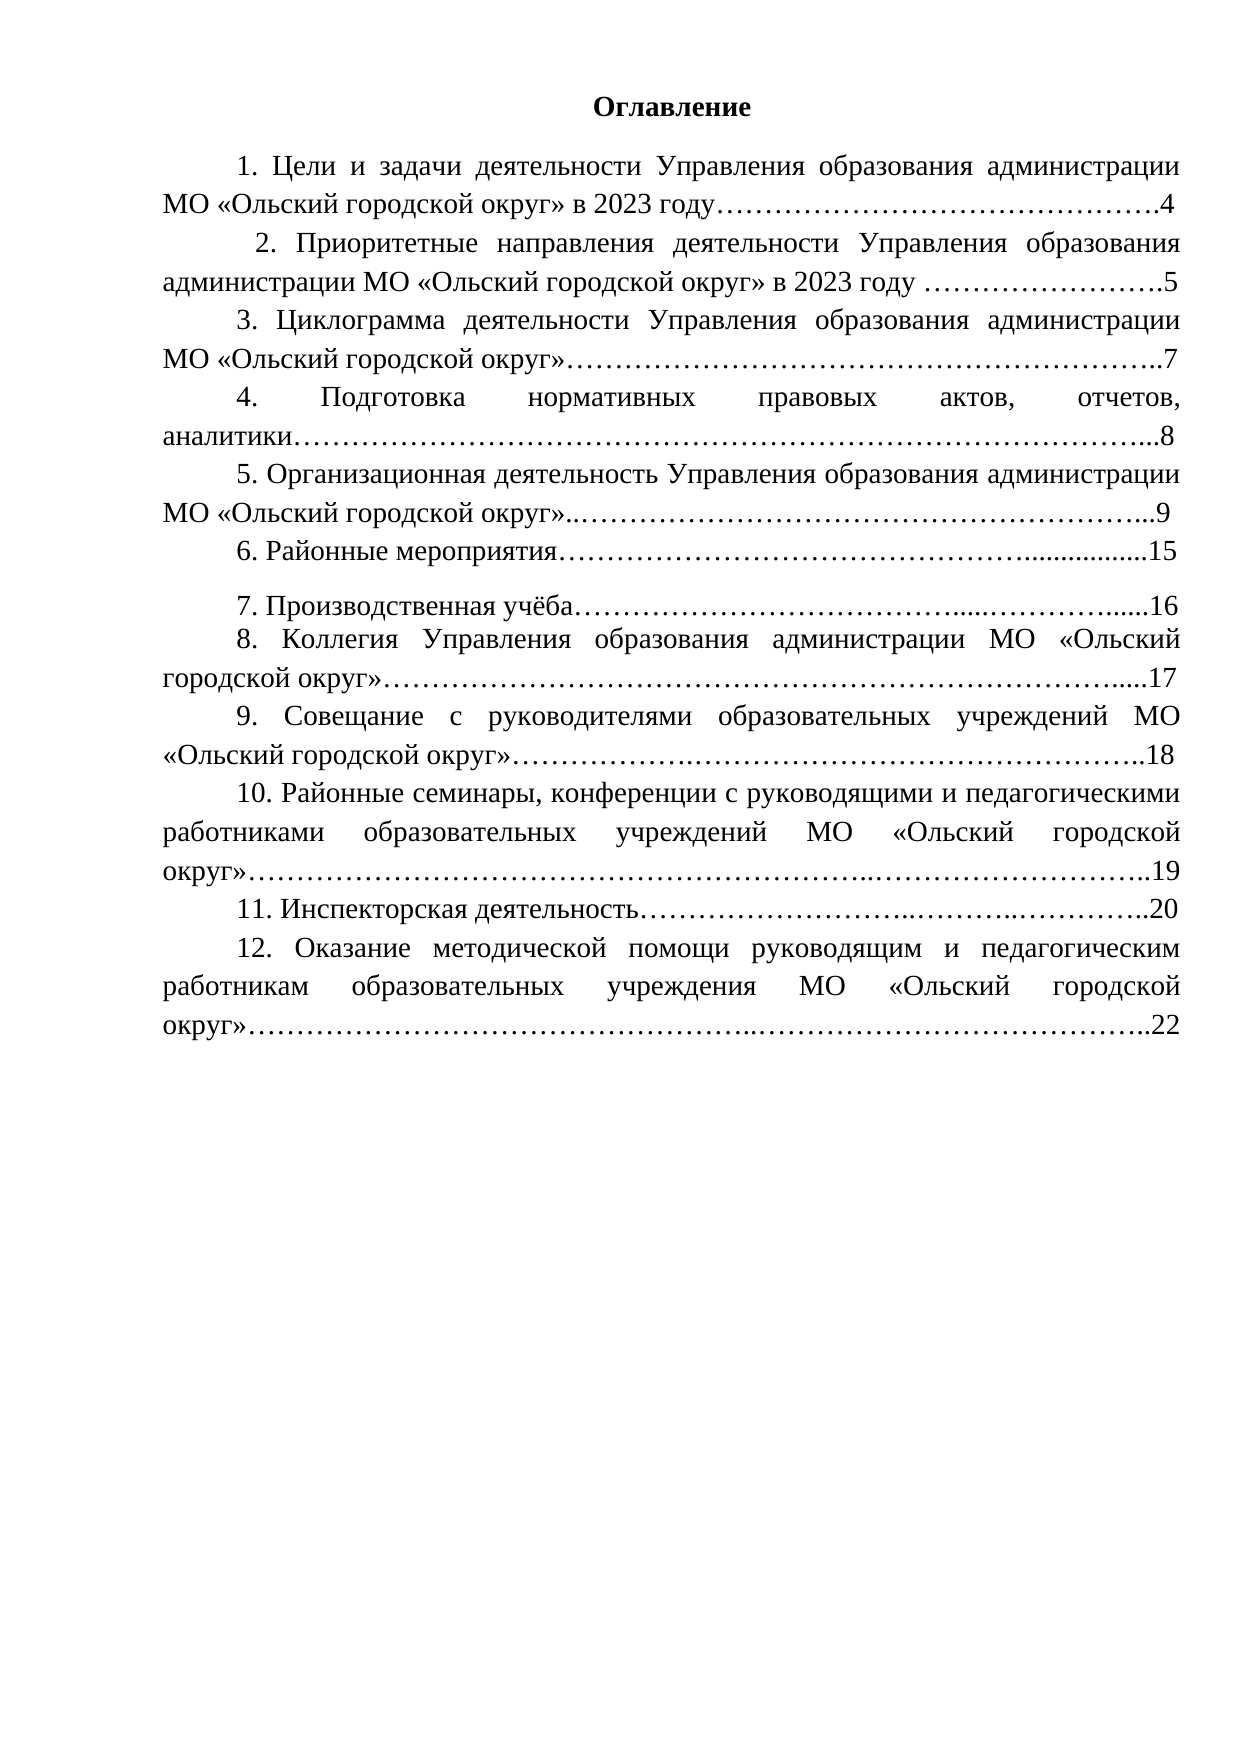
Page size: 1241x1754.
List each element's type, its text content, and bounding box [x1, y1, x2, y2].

text 2. Приоритетные направления деятельности Управления образования администрации МО «Ольский городской округ» в 2023 году …………………….5 [162, 225, 1181, 297]
text 11. Инспекторская деятельность………………………..………..…………..20 [162, 891, 1181, 925]
text 8. Коллегия Управления образования администрации МО «Ольский городской округ»………………………………………………………………….....17 [162, 621, 1181, 693]
text 5. Организационная деятельность Управления образования администрации МО «Ольский городской округ»..…………………………………………………...9 [162, 456, 1181, 528]
text 9. Совещание с руководителями образовательных учреждений МО «Ольский городской округ»……………….………………………………………..18 [162, 698, 1181, 771]
text 3. Циклограмма деятельности Управления образования администрации МО «Ольский городской округ»……………………………………………………..7 [162, 302, 1181, 374]
text 4. Подготовка нормативных правовых актов, отчетов, аналитики……………………………………………………………………………...8 [162, 379, 1181, 451]
text 7. Производственная учёба………………………………….....…………......16 [162, 588, 1181, 621]
text 6. Районные мероприятия………………………………………….................15 [162, 533, 1181, 567]
text Оглавление [162, 89, 1181, 122]
text 1. Цели и задачи деятельности Управления образования администрации МО «Ольский городской округ» в 2023 году……………………………………….4 [162, 148, 1181, 220]
text 12. Оказание методической помощи руководящим и педагогическим работникам образовательных учреждения МО «Ольский городской округ»……………………………………………..…………………………………..22 [162, 930, 1181, 1040]
text 10. Районные семинары, конференции с руководящими и педагогическими работниками образовательных учреждений МО «Ольский городской округ»………………………………………………………..………………………..19 [162, 776, 1181, 886]
